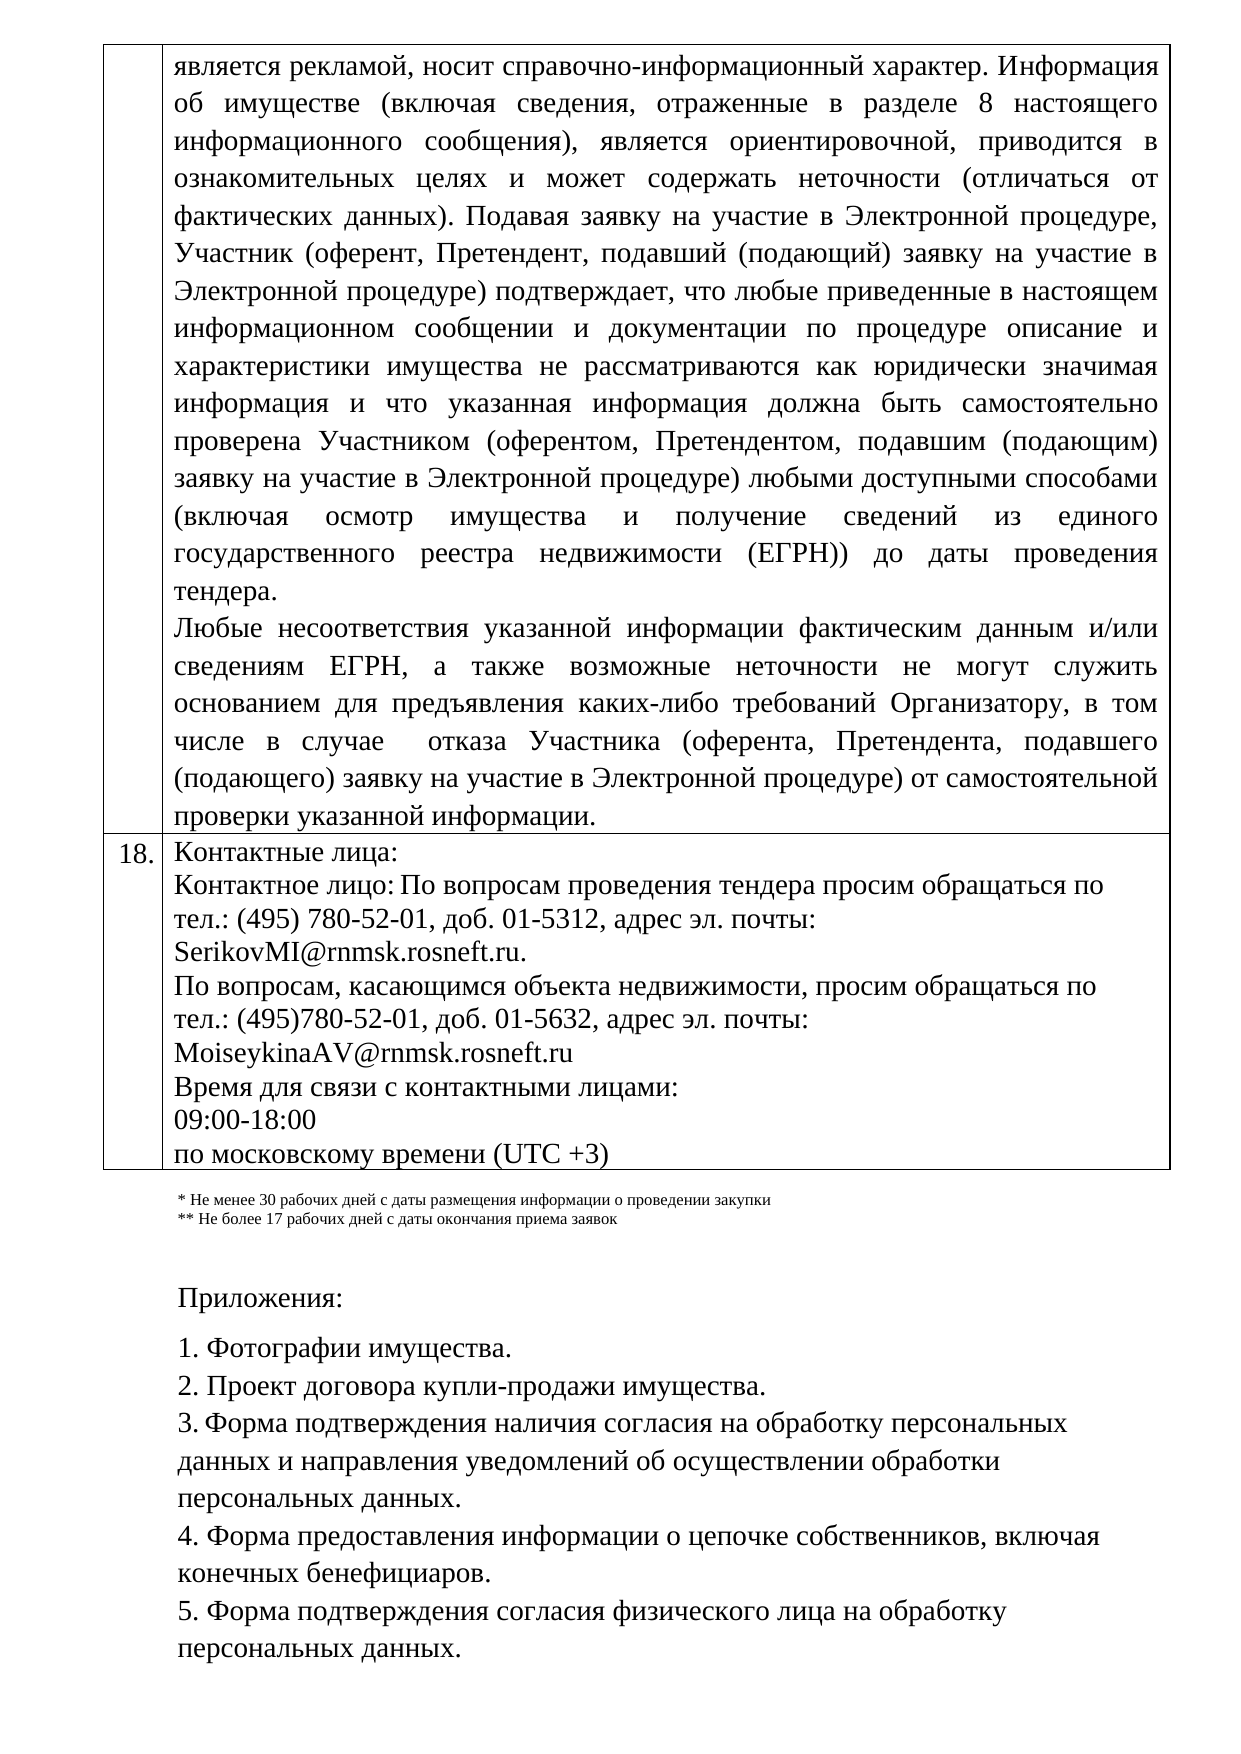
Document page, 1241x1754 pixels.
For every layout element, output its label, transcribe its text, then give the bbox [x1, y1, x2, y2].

table_cell [104, 834, 162, 1169]
text 3. Форма подтверждения наличия согласия на обработку персональных данных и направления уведомлений об осуществлении обработки персональных данных. [177, 1403, 1152, 1515]
text 1. Фотографии имущества. [177, 1328, 1152, 1365]
text 5. Форма подтверждения согласия физического лица на обработку персональных данных. [177, 1590, 1152, 1665]
text 2. Проект договора купли-продажи имущества. [177, 1365, 1152, 1403]
text * Не менее 30 рабочих дней с даты размещения информации о проведении закупки [177, 1189, 1152, 1209]
text ** Не более 17 рабочих дней с даты окончания приема заявок [177, 1209, 1152, 1228]
text 4. Форма предоставления информации о цепочке собственников, включая конечных бенефициаров. [177, 1515, 1152, 1590]
table_cell Контактные лица: Контактное лицо: По вопросам проведения тендера просим обращаться по тел.: (495) 780-52-01, доб. 01-5312, адрес эл. почты: SerikovMI@rnmsk.rosneft.ru. По вопросам, касающимся объекта недвижимости, просим обращаться по тел.: (495)780-52-01, доб. 01-5632, адрес эл. почты: MoiseykinaAV@rnmsk.rosneft.ru Время для связи с контактными лицами: 09:00-18:00 по московскому времени (UTC +3) [163, 834, 1169, 1169]
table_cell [163, 45, 1169, 833]
table_cell [104, 45, 162, 833]
text Приложения: [177, 1278, 1152, 1315]
